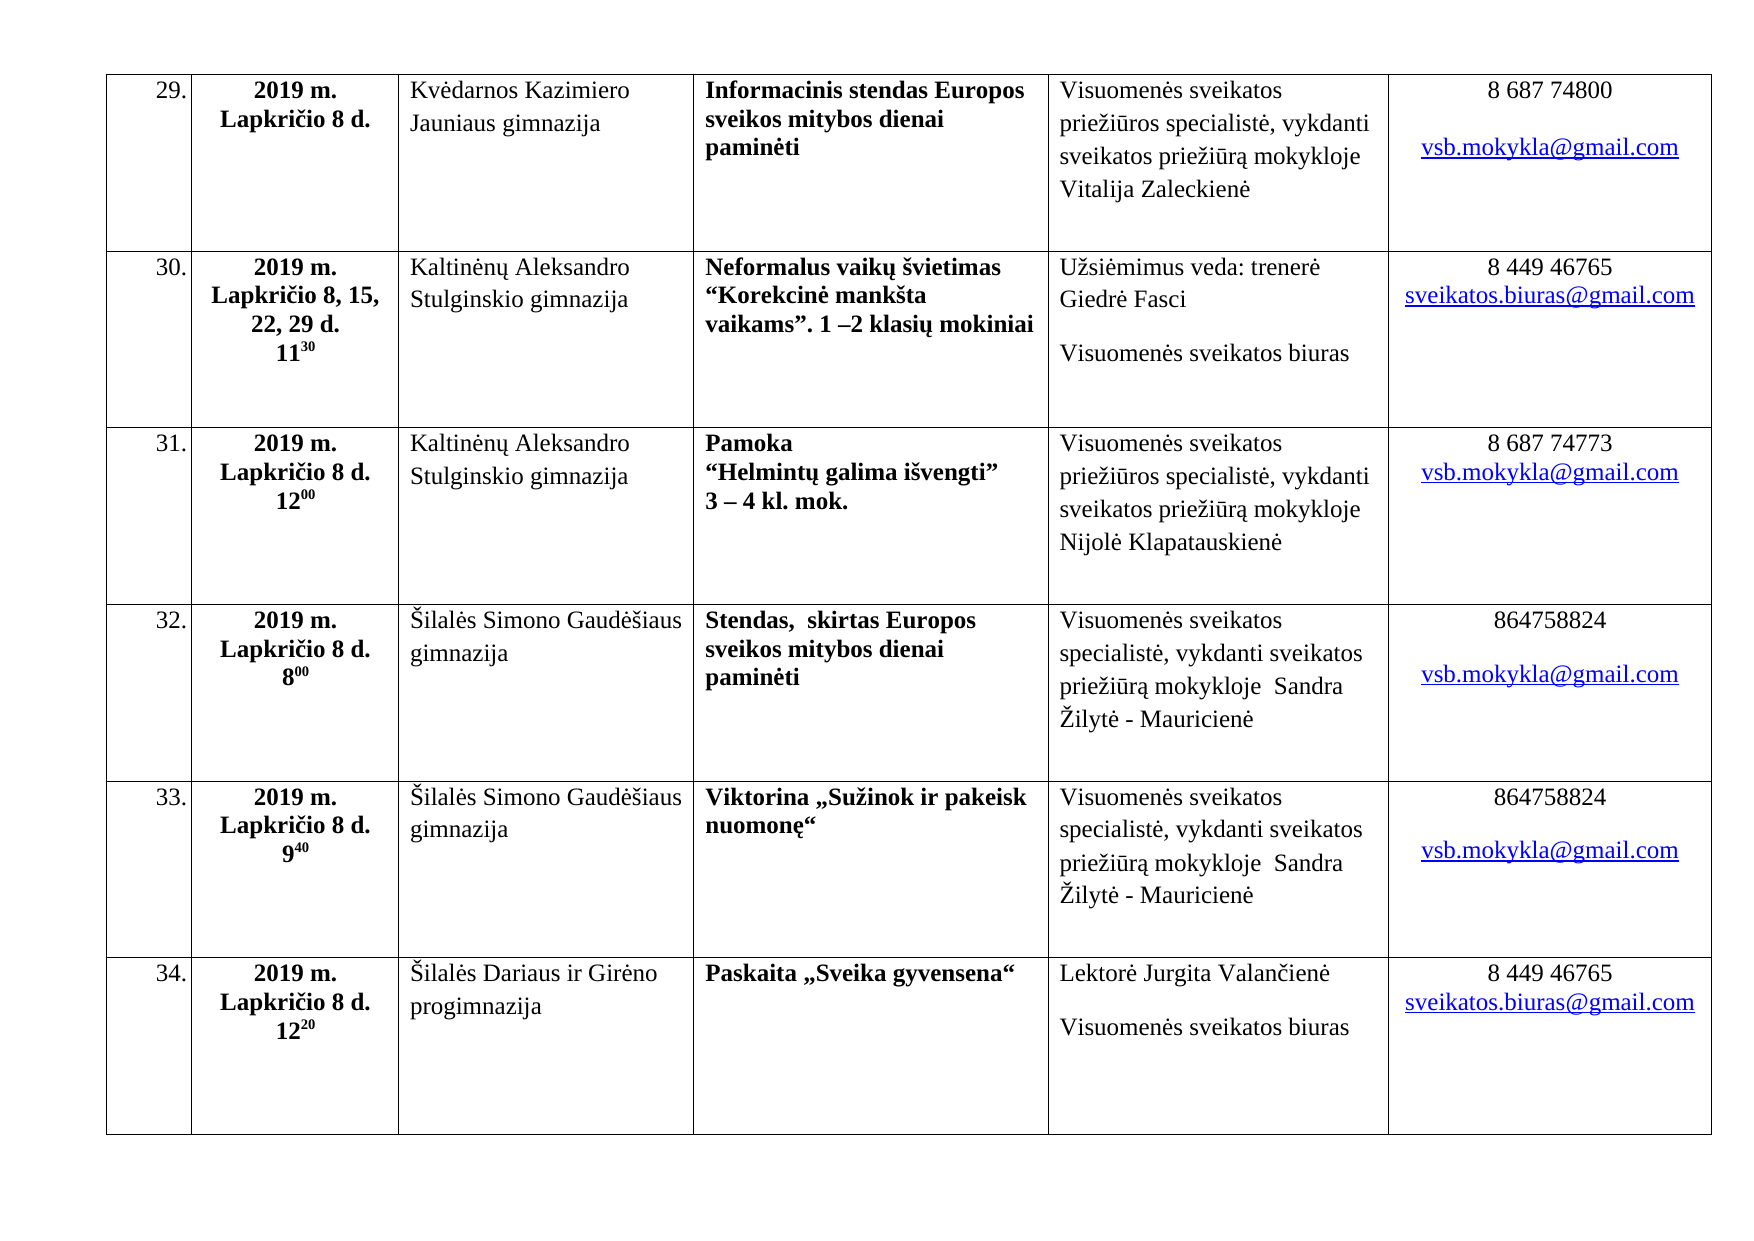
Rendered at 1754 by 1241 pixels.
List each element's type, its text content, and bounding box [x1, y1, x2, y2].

table_cell Lektorė Jurgita Valančienė Visuomenės sveikatos biuras [1049, 958, 1388, 1134]
table_cell 2019 m. Lapkričio 8, 15, 22, 29 d. 1130 [192, 252, 398, 427]
table_cell 2019 m. Lapkričio 8 d. 1220 [192, 958, 398, 1134]
table_cell Paskaita „Sveika gyvensena“ [694, 958, 1048, 1134]
table_cell Visuomenės sveikatos priežiūros specialistė, vykdanti sveikatos priežiūrą mokykloje Nijolė Klapatauskienė [1049, 428, 1388, 604]
table_cell [107, 782, 191, 957]
table_cell Informacinis stendas Europos sveikos mitybos dienai paminėti [694, 75, 1048, 251]
table_cell Kaltinėnų Aleksandro Stulginskio gimnazija [399, 428, 693, 604]
table_cell Užsiėmimus veda: trenerė Giedrė Fasci Visuomenės sveikatos biuras [1049, 252, 1388, 427]
table_cell Kvėdarnos Kazimiero Jauniaus gimnazija [399, 75, 693, 251]
table_cell Pamoka “Helmintų galima išvengti” 3 – 4 kl. mok. [694, 428, 1048, 604]
table_cell Stendas, skirtas Europos sveikos mitybos dienai paminėti [694, 605, 1048, 781]
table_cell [1389, 958, 1711, 1134]
table_cell 2019 m. Lapkričio 8 d. 940 [192, 782, 398, 957]
table_cell [107, 252, 191, 427]
table_cell [107, 605, 191, 781]
table_cell Visuomenės sveikatos priežiūros specialistė, vykdanti sveikatos priežiūrą mokykloje Vitalija Zaleckienė [1049, 75, 1388, 251]
table_cell Šilalės Simono Gaudėšiaus gimnazija [399, 605, 693, 781]
table_cell Kaltinėnų Aleksandro Stulginskio gimnazija [399, 252, 693, 427]
table_cell Visuomenės sveikatos specialistė, vykdanti sveikatos priežiūrą mokykloje Sandra Žilytė - Mauricienė [1049, 605, 1388, 781]
table_cell Viktorina „Sužinok ir pakeisk nuomonę“ [694, 782, 1048, 957]
table_cell Šilalės Simono Gaudėšiaus gimnazija [399, 782, 693, 957]
table_cell [107, 428, 191, 604]
table_cell 8 449 46765 sveikatos.biuras@gmail.com [1389, 252, 1711, 427]
table_cell [107, 75, 191, 251]
table_cell [107, 958, 191, 1134]
table_cell Šilalės Dariaus ir Girėno progimnazija [399, 958, 693, 1134]
table_cell Visuomenės sveikatos specialistė, vykdanti sveikatos priežiūrą mokykloje Sandra Žilytė - Mauricienė [1049, 782, 1388, 957]
table_cell 864758824 vsb.mokykla@gmail.com [1389, 605, 1711, 781]
table_cell 2019 m. Lapkričio 8 d. 800 [192, 605, 398, 781]
table_cell 2019 m. Lapkričio 8 d. 1200 [192, 428, 398, 604]
table_cell Neformalus vaikų švietimas “Korekcinė mankšta vaikams”. 1 –2 klasių mokiniai [694, 252, 1048, 427]
table_cell 2019 m. Lapkričio 8 d. [192, 75, 398, 251]
table_cell 864758824 vsb.mokykla@gmail.com [1389, 782, 1711, 957]
table_cell 8 687 74800 vsb.mokykla@gmail.com [1389, 75, 1711, 251]
table_cell 8 687 74773 vsb.mokykla@gmail.com [1389, 428, 1711, 604]
